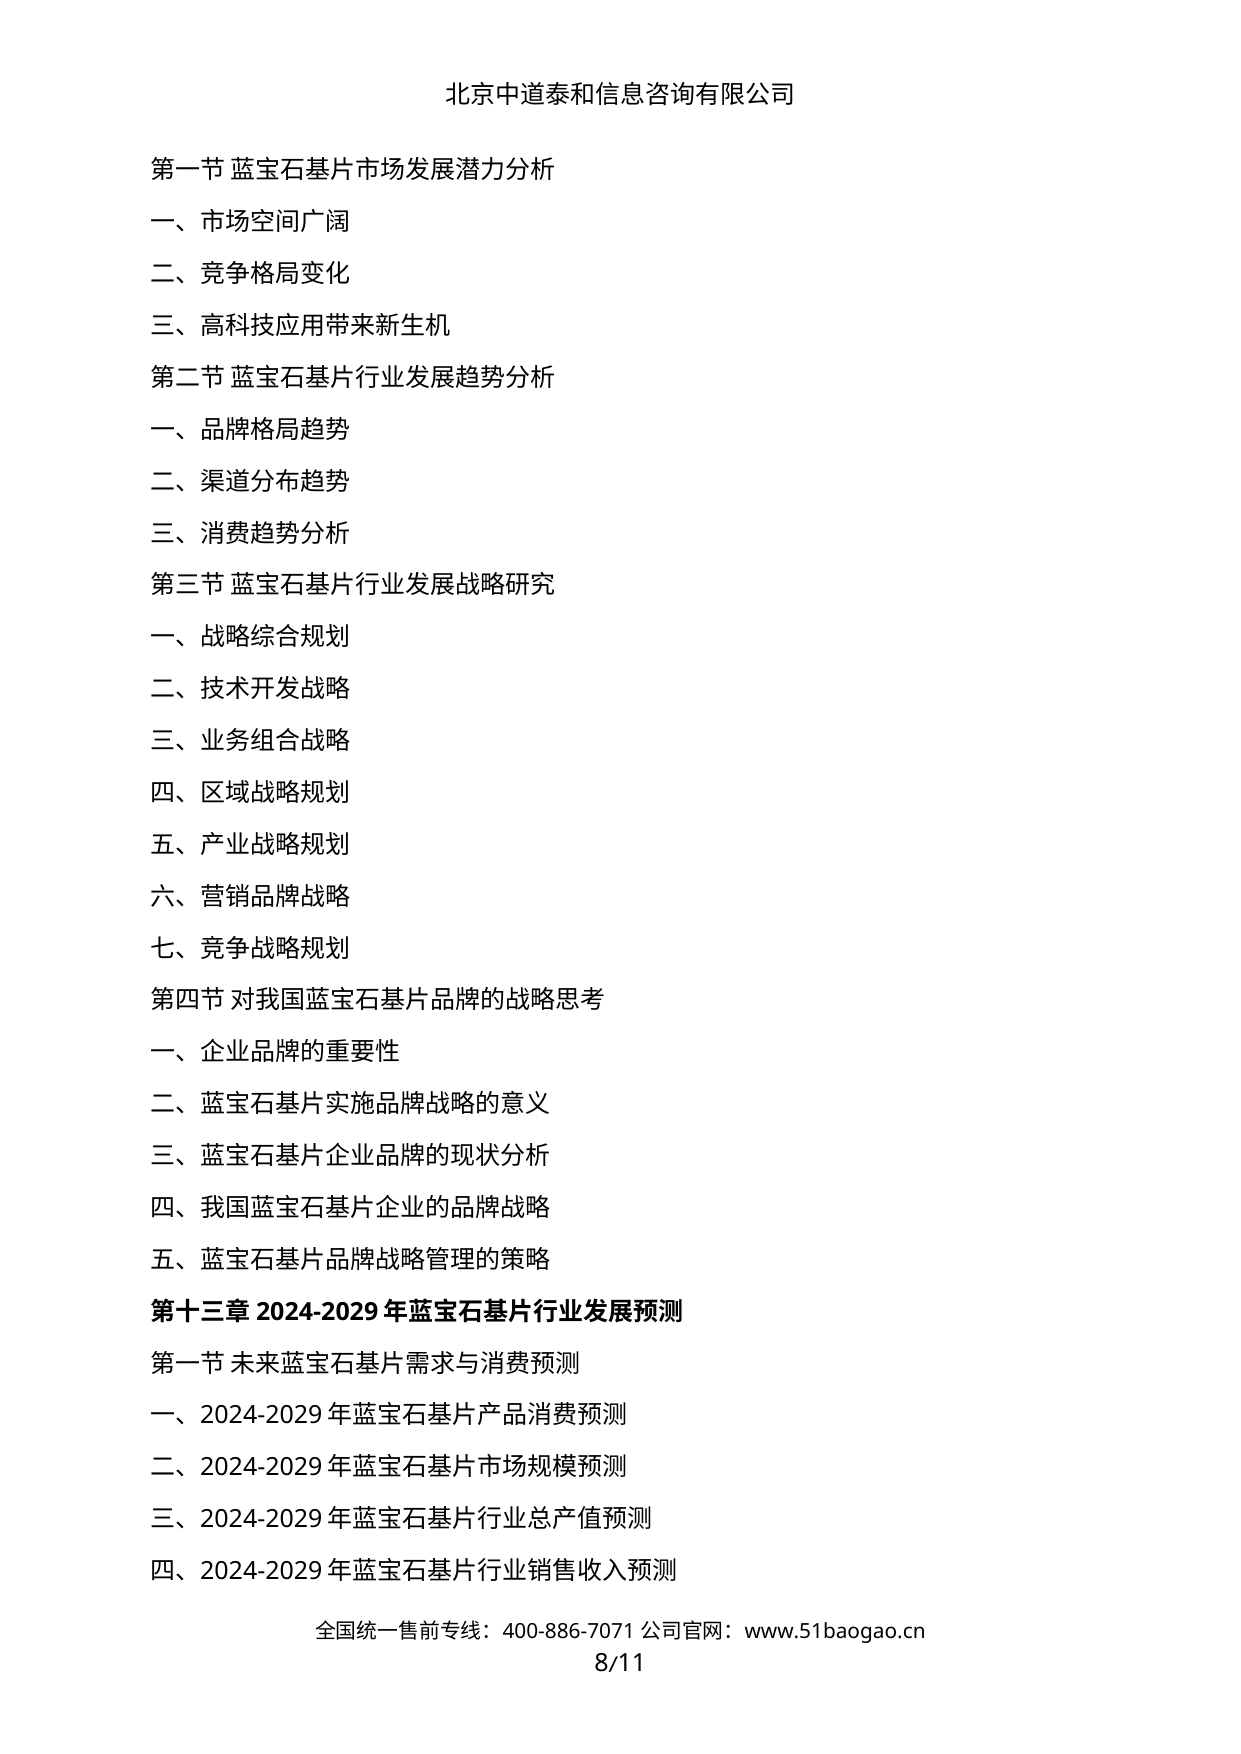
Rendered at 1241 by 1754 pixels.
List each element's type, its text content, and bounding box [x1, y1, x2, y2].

text 五、产业战略规划 [150, 824, 1090, 861]
text 一、市场空间广阔 [150, 202, 1090, 238]
text 二、蓝宝石基片实施品牌战略的意义 [150, 1084, 1090, 1120]
text 三、消费趋势分析 [150, 513, 1090, 549]
text 一、战略综合规划 [150, 617, 1090, 653]
text 三、2024-2029年蓝宝石基片行业总产值预测 [150, 1499, 1090, 1535]
text 一、企业品牌的重要性 [150, 1032, 1090, 1068]
text 三、业务组合战略 [150, 721, 1090, 757]
text 四、区域战略规划 [150, 772, 1090, 809]
text 七、竞争战略规划 [150, 928, 1090, 964]
text 三、蓝宝石基片企业品牌的现状分析 [150, 1136, 1090, 1172]
text 二、渠道分布趋势 [150, 461, 1090, 497]
text 第一节 蓝宝石基片市场发展潜力分析 [150, 150, 1090, 186]
text 一、品牌格局趋势 [150, 409, 1090, 446]
text 二、竞争格局变化 [150, 254, 1090, 290]
text 五、蓝宝石基片品牌战略管理的策略 [150, 1239, 1090, 1276]
text 二、2024-2029年蓝宝石基片市场规模预测 [150, 1447, 1090, 1483]
text 六、营销品牌战略 [150, 876, 1090, 912]
text 第三节 蓝宝石基片行业发展战略研究 [150, 565, 1090, 601]
text 第十三章 2024-2029年蓝宝石基片行业发展预测 [150, 1291, 1090, 1327]
text 四、2024-2029年蓝宝石基片行业销售收入预测 [150, 1551, 1090, 1587]
text 四、我国蓝宝石基片企业的品牌战略 [150, 1187, 1090, 1224]
text 第二节 蓝宝石基片行业发展趋势分析 [150, 357, 1090, 394]
text 二、技术开发战略 [150, 669, 1090, 705]
text 第四节 对我国蓝宝石基片品牌的战略思考 [150, 980, 1090, 1016]
text 一、2024-2029年蓝宝石基片产品消费预测 [150, 1395, 1090, 1431]
text 三、高科技应用带来新生机 [150, 306, 1090, 342]
text 第一节 未来蓝宝石基片需求与消费预测 [150, 1343, 1090, 1379]
